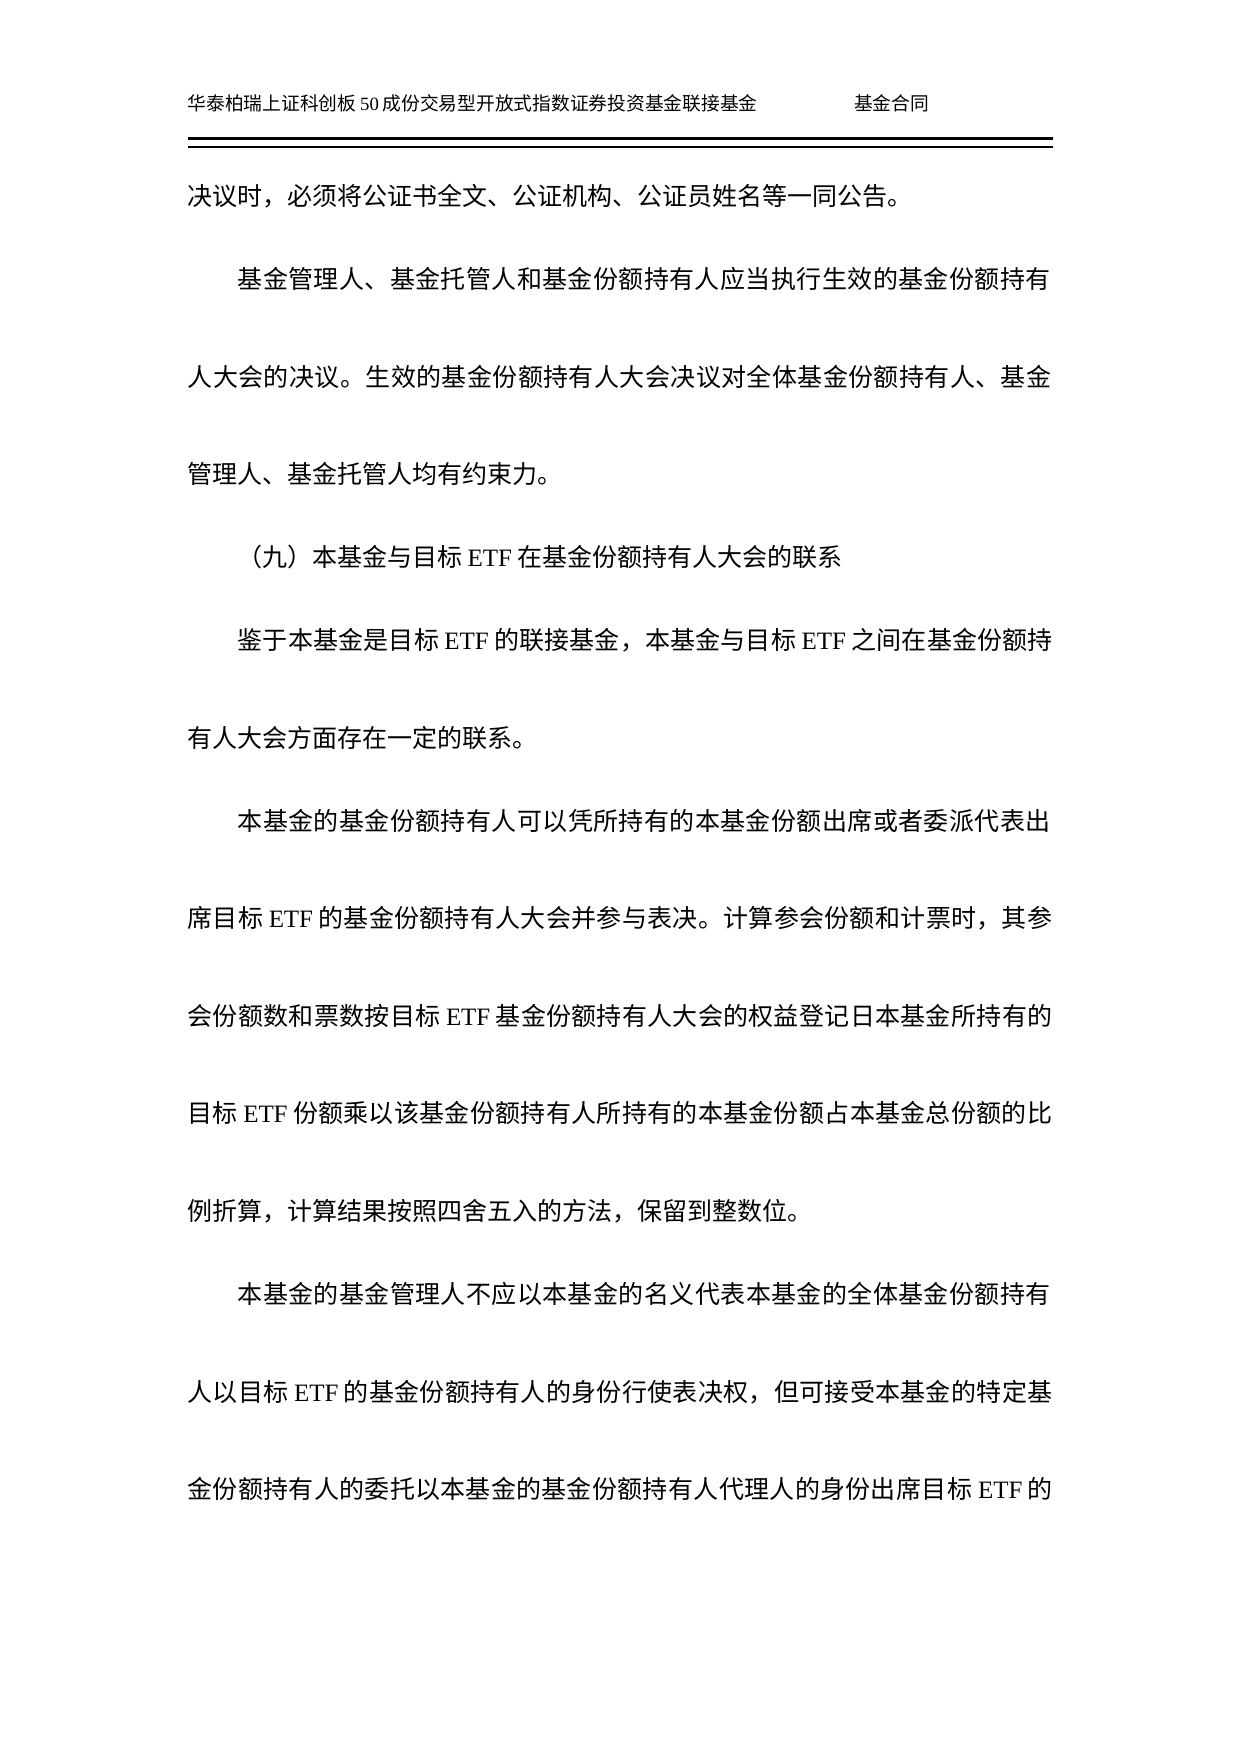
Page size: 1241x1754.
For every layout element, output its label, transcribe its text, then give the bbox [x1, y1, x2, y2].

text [187, 162, 1053, 227]
text 基金管理人、基金托管人和基金份额持有人应当执行生效的基金份额持有人大会的决议。生效的基金份额持有人大会决议对全体基金份额持有人、基金管理人、基金托管人均有约束力。 [187, 245, 1053, 505]
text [187, 1260, 1053, 1520]
text 鉴于本基金是目标ETF的联接基金，本基金与目标ETF之间在基金份额持有人大会方面存在一定的联系。 [187, 606, 1053, 769]
text 本基金的基金份额持有人可以凭所持有的本基金份额出席或者委派代表出席目标ETF的基金份额持有人大会并参与表决。计算参会份额和计票时，其参会份额数和票数按目标ETF基金份额持有人大会的权益登记日本基金所持有的目标ETF份额乘以该基金份额持有人所持有的本基金份额占本基金总份额的比例折算，计算结果按照四舍五入的方法，保留到整数位。 [187, 787, 1053, 1242]
text （九）本基金与目标ETF在基金份额持有人大会的联系 [187, 523, 1053, 588]
